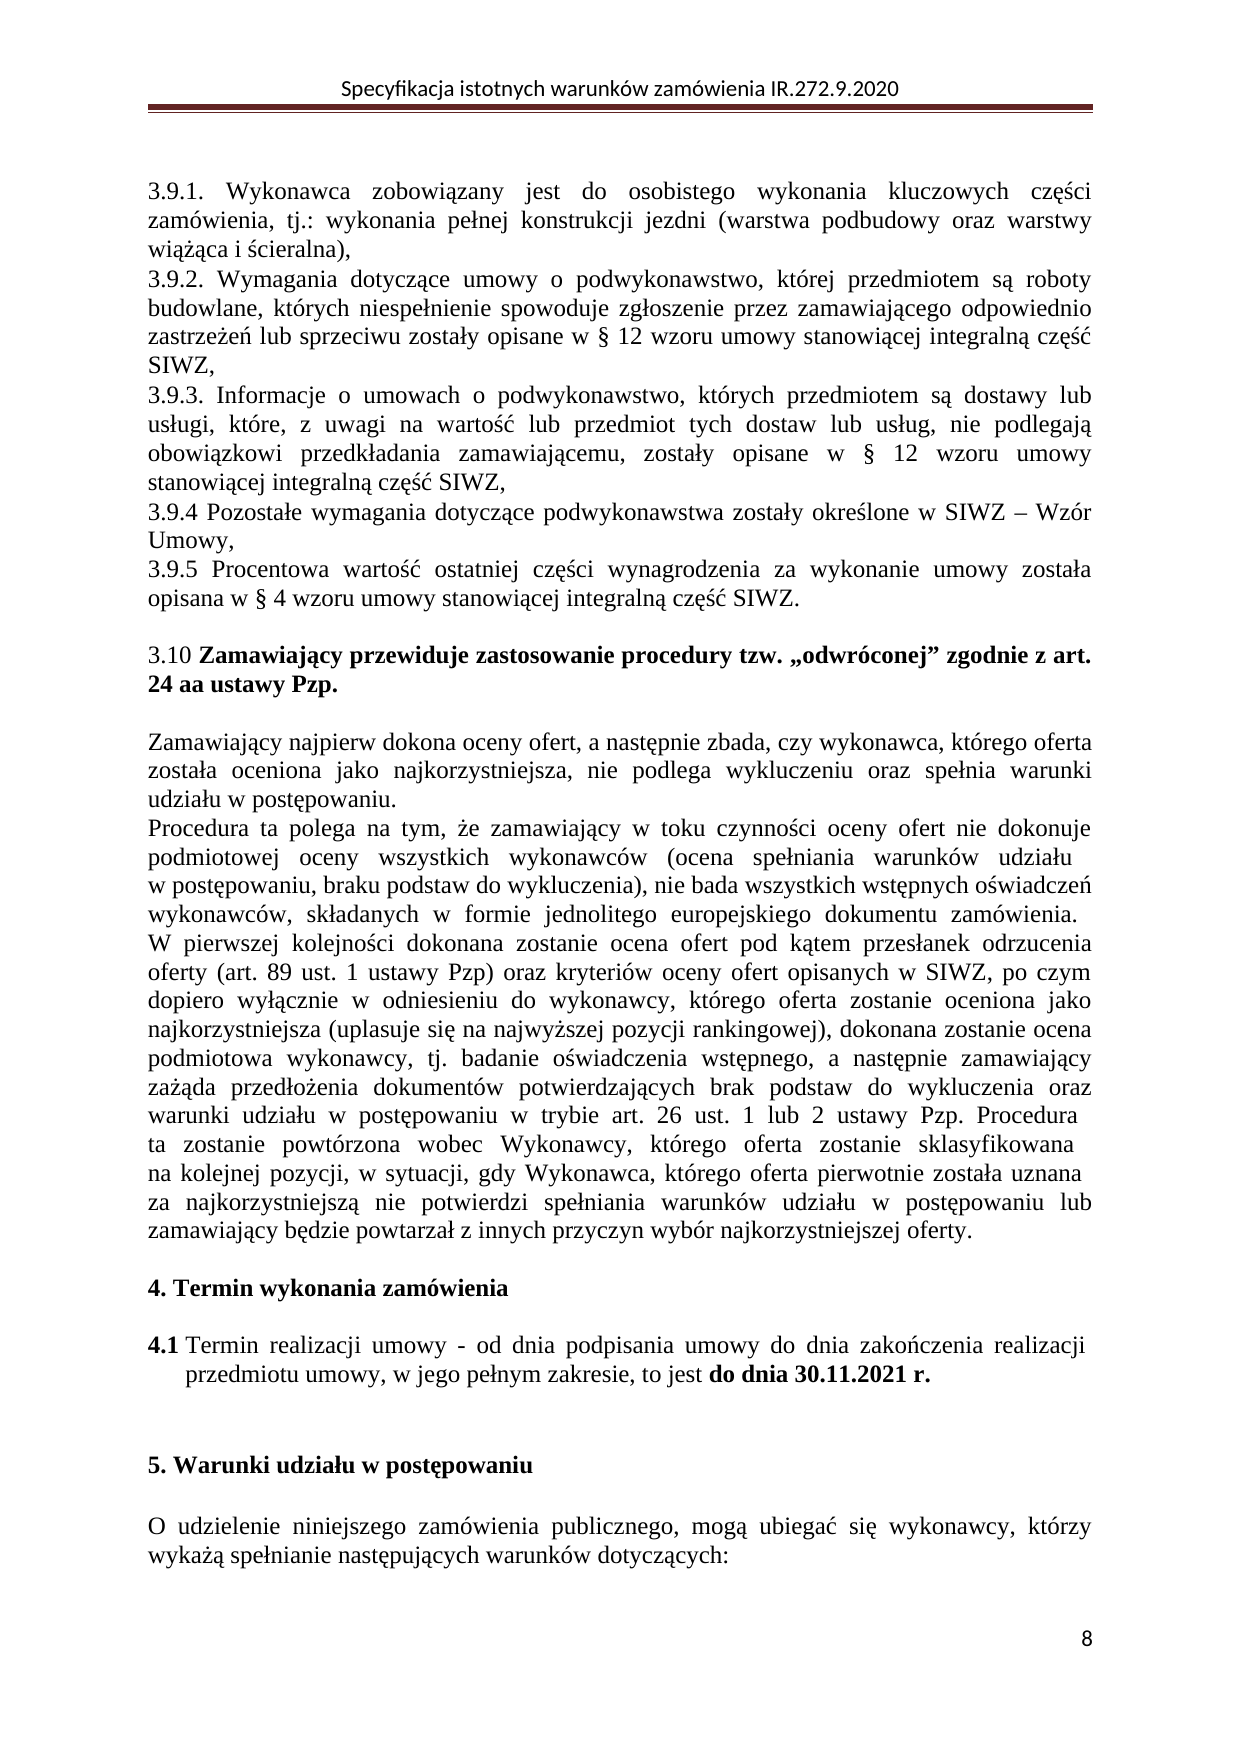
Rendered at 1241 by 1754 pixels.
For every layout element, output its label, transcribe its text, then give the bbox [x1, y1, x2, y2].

text Zamawiający najpierw dokona oceny ofert, a następnie zbada, czy wykonawca, którego oferta została oceniona jako najkorzystniejsza, nie podlega wykluczeniu oraz spełnia warunki udziału w postępowaniu. [148, 727, 1093, 813]
text 3.9.2. Wymagania dotyczące umowy o podwykonawstwo, której przedmiotem są roboty budowlane, których niespełnienie spowoduje zgłoszenie przez zamawiającego odpowiednio zastrzeżeń lub sprzeciwu zostały opisane w § 12 wzoru umowy stanowiącej integralną część SIWZ, [148, 264, 1093, 379]
text O udzielenie niniejszego zamówienia publicznego, mogą ubiegać się wykonawcy, którzy wykażą spełnianie następujących warunków dotyczących: [148, 1511, 1093, 1569]
text 3.10 Zamawiający przewiduje zastosowanie procedury tzw. „odwróconej” zgodnie z art. 24 aa ustawy Pzp. [148, 640, 1093, 698]
text 5. Warunki udziału w postępowaniu [148, 1450, 1093, 1478]
text 3.9.5 Procentowa wartość ostatniej części wynagrodzenia za wykonanie umowy została opisana w § 4 wzoru umowy stanowiącej integralną część SIWZ. [148, 554, 1093, 612]
text 4. Termin wykonania zamówienia [148, 1273, 1093, 1302]
text 3.9.3. Informacje o umowach o podwykonawstwo, których przedmiotem są dostawy lub usługi, które, z uwagi na wartość lub przedmiot tych dostaw lub usług, nie podlegają obowiązkowi przedkładania zamawiającemu, zostały opisane w § 12 wzoru umowy stanowiącej integralną część SIWZ, [148, 380, 1093, 495]
list Termin realizacji umowy - od dnia podpisania umowy do dnia zakończenia realizacji przedmiotu umowy, w jego pełnym zakresie, to jest do dnia 30.11.2021 r. [148, 1330, 1087, 1388]
text 3.9.1. Wykonawca zobowiązany jest do osobistego wykonania kluczowych części zamówienia, tj.: wykonania pełnej konstrukcji jezdni (warstwa podbudowy oraz warstwy wiążąca i ścieralna), [148, 176, 1093, 263]
text Procedura ta polega na tym, że zamawiający w toku czynności oceny ofert nie dokonuje podmiotowej oceny wszystkich wykonawców (ocena spełniania warunków udziału w postępowaniu, braku podstaw do wykluczenia), nie bada wszystkich wstępnych oświadczeń wykonawców, składanych w formie jednolitego europejskiego dokumentu zamówienia. W pierwszej kolejności dokonana zostanie ocena ofert pod kątem przesłanek odrzucenia oferty (art. 89 ust. 1 ustawy Pzp) oraz kryteriów oceny ofert opisanych w SIWZ, po czym dopiero wyłącznie w odniesieniu do wykonawcy, którego oferta zostanie oceniona jako najkorzystniejsza (uplasuje się na najwyższej pozycji rankingowej), dokonana zostanie ocena podmiotowa wykonawcy, tj. badanie oświadczenia wstępnego, a następnie zamawiający zażąda przedłożenia dokumentów potwierdzających brak podstaw do wykluczenia oraz warunki udziału w postępowaniu w trybie art. 26 ust. 1 lub 2 ustawy Pzp. Procedura ta zostanie powtórzona wobec Wykonawcy, którego oferta zostanie sklasyfikowana na kolejnej pozycji, w sytuacji, gdy Wykonawca, którego oferta pierwotnie została uznana za najkorzystniejszą nie potwierdzi spełniania warunków udziału w postępowaniu lub zamawiający będzie powtarzał z innych przyczyn wybór najkorzystniejszej oferty. [148, 813, 1093, 1244]
text 3.9.4 Pozostałe wymagania dotyczące podwykonawstwa zostały określone w SIWZ – Wzór Umowy, [148, 497, 1093, 554]
